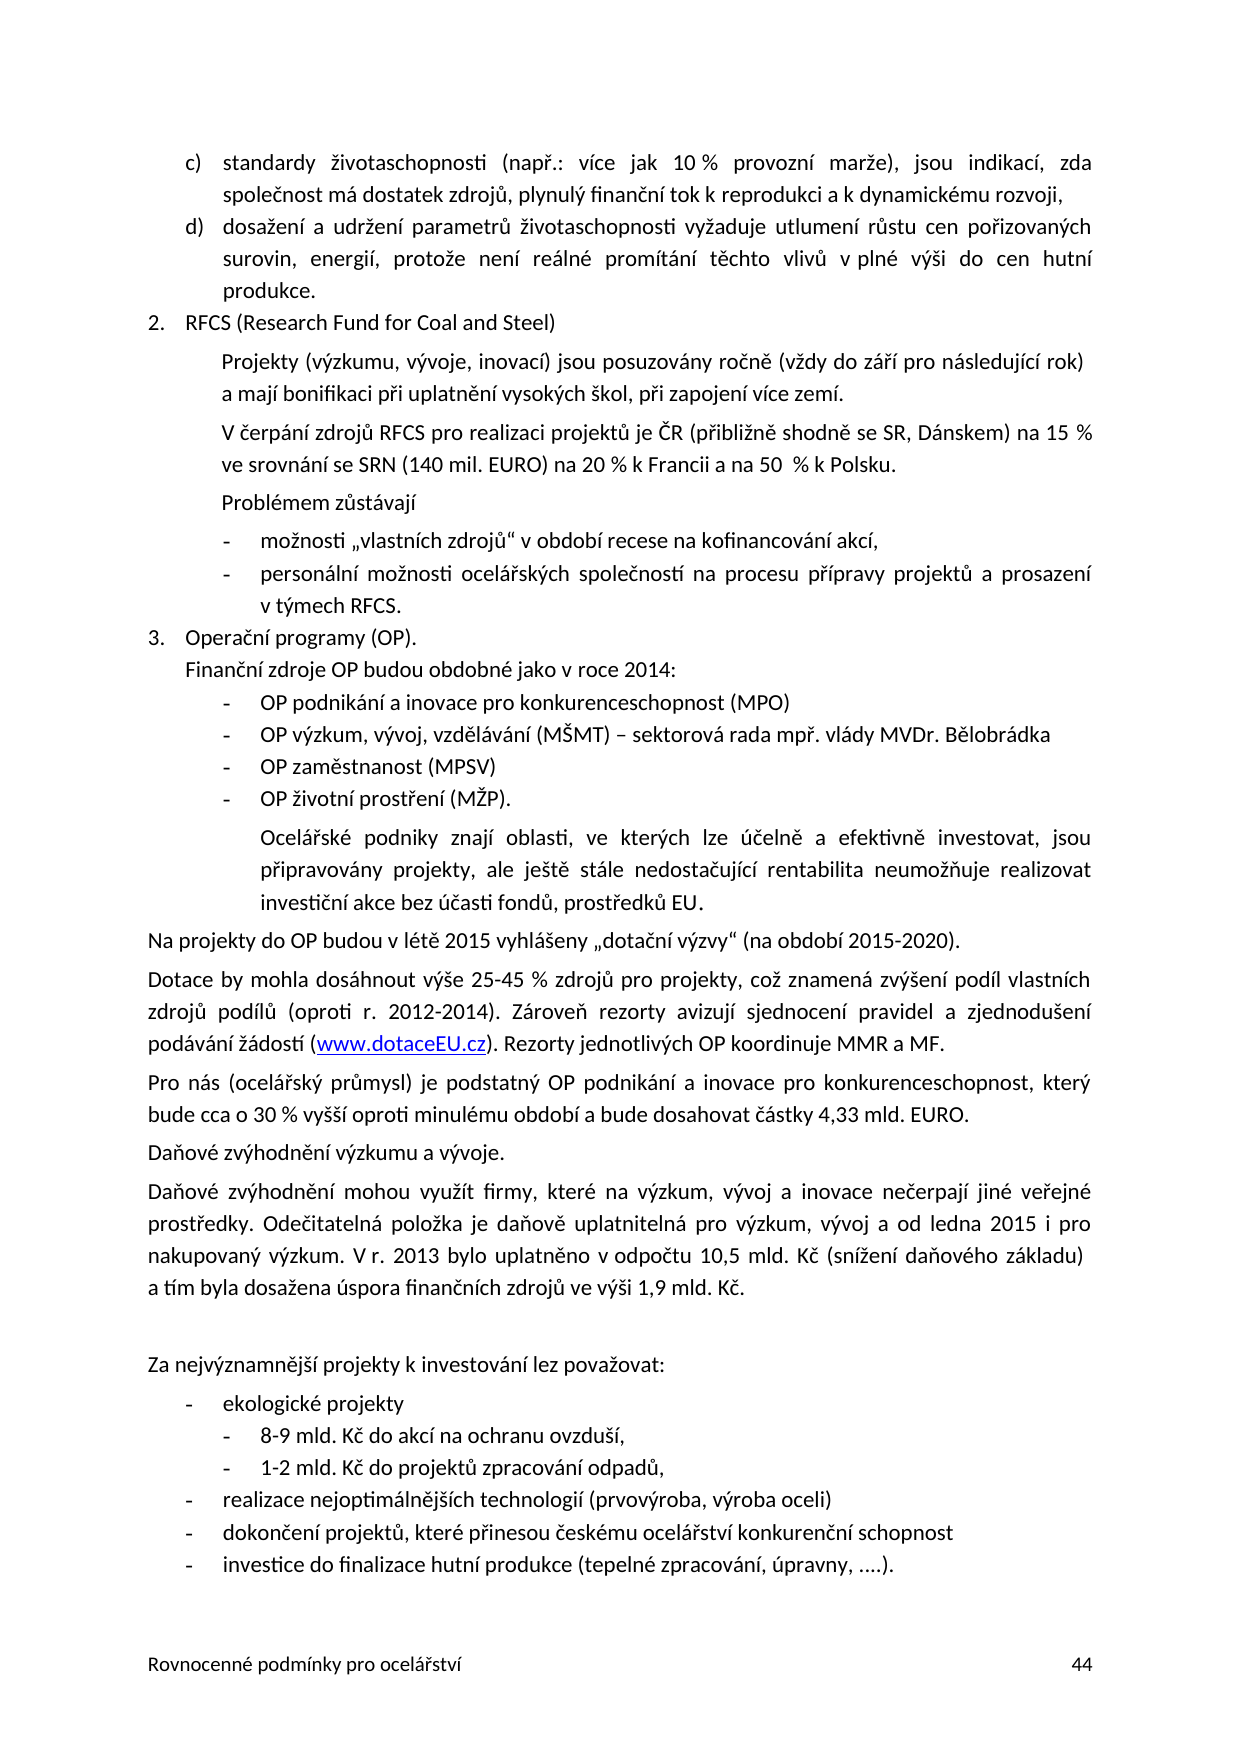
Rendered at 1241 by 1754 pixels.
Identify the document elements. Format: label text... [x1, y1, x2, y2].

text Na projekty do OP budou v létě 2015 vyhlášeny „dotační výzvy“ (na období 2015-2020). [148, 927, 1093, 955]
list investice do finalizace hutní produkce (tepelné zpracování, úpravny, ....). [185, 1550, 1093, 1578]
list OP životní prostření (MŽP). [223, 784, 1093, 812]
text Projekty (výzkumu, vývoje, inovací) jsou posuzovány ročně (vždy do září pro následující rok) a mají bonifikaci při uplatnění vysokých škol, při zapojení více zemí. [221, 347, 1093, 407]
list dokončení projektů, které přinesou českému ocelářství konkurenční schopnost [185, 1518, 1093, 1546]
list 8-9 mld. Kč do akcí na ochranu ovzduší, [223, 1421, 1093, 1449]
list 1-2 mld. Kč do projektů zpracování odpadů, [223, 1453, 1093, 1481]
list OP zaměstnanost (MPSV) [223, 752, 1093, 780]
text Problémem zůstávají [221, 488, 1093, 516]
list OP výzkum, vývoj, vzdělávání (MŠMT) – sektorová rada mpř. vlády MVDr. Bělobrádka [223, 720, 1093, 748]
list dosažení a udržení parametrů životaschopnosti vyžaduje utlumení růstu cen pořizovaných surovin, energií, protože není reálné promítání těchto vlivů v plné výši do cen hutní produkce. [185, 212, 1093, 304]
list možnosti „vlastních zdrojů“ v období recese na kofinancování akcí, [223, 527, 1093, 555]
list RFCS (Research Fund for Coal and Steel) [148, 308, 1093, 337]
text Daňové zvýhodnění výzkumu a vývoje. [148, 1138, 1093, 1167]
list OP podnikání a inovace pro konkurenceschopnost (MPO) [223, 688, 1093, 716]
list Operační programy (OP). [148, 623, 1093, 651]
text Za nejvýznamnější projekty k investování lez považovat: [148, 1350, 1093, 1378]
text V čerpání zdrojů RFCS pro realizaci projektů je ČR (přibližně shodně se SR, Dánskem) na 15 % ve srovnání se SRN (140 mil. EURO) na 20 % k Francii a na 50 % k Polsku. [221, 418, 1093, 478]
list personální možnosti ocelářských společností na procesu přípravy projektů a prosazení v týmech RFCS. [223, 559, 1093, 619]
text Ocelářské podniky znají oblasti, ve kterých lze účelně a efektivně investovat, jsou připravovány projekty, ale ještě stále nedostačující rentabilita neumožňuje realizovat investiční akce bez účasti fondů, prostředků EU. [260, 823, 1093, 916]
text Daňové zvýhodnění mohou využít firmy, které na výzkum, vývoj a inovace nečerpají jiné veřejné prostředky. Odečitatelná položka je daňově uplatnitelná pro výzkum, vývoj a od ledna 2015 i pro nakupovaný výzkum. V r. 2013 bylo uplatněno v odpočtu 10,5 mld. Kč (snížení daňového základu) a tím byla dosažena úspora finančních zdrojů ve výši 1,9 mld. Kč. [148, 1177, 1093, 1302]
list Finanční zdroje OP budou obdobné jako v roce 2014: [185, 655, 1093, 683]
list ekologické projekty [185, 1389, 1093, 1417]
list standardy životaschopnosti (např.: více jak 10 % provozní marže), jsou indikací, zda společnost má dostatek zdrojů, plynulý finanční tok k reprodukci a k dynamickému rozvoji, [185, 148, 1093, 208]
text Pro nás (ocelářský průmysl) je podstatný OP podnikání a inovace pro konkurenceschopnost, který bude cca o 30 % vyšší oproti minulému období a bude dosahovat částky 4,33 mld. EURO. [148, 1068, 1093, 1128]
text Dotace by mohla dosáhnout výše 25-45 % zdrojů pro projekty, což znamená zvýšení podíl vlastních zdrojů podílů (oproti r. 2012-2014). Zároveň rezorty avizují sjednocení pravidel a zjednodušení podávání žádostí (www.dotaceEU.cz). Rezorty jednotlivých OP koordinuje MMR a MF. [148, 965, 1093, 1057]
list realizace nejoptimálnějších technologií (prvovýroba, výroba oceli) [185, 1485, 1093, 1513]
